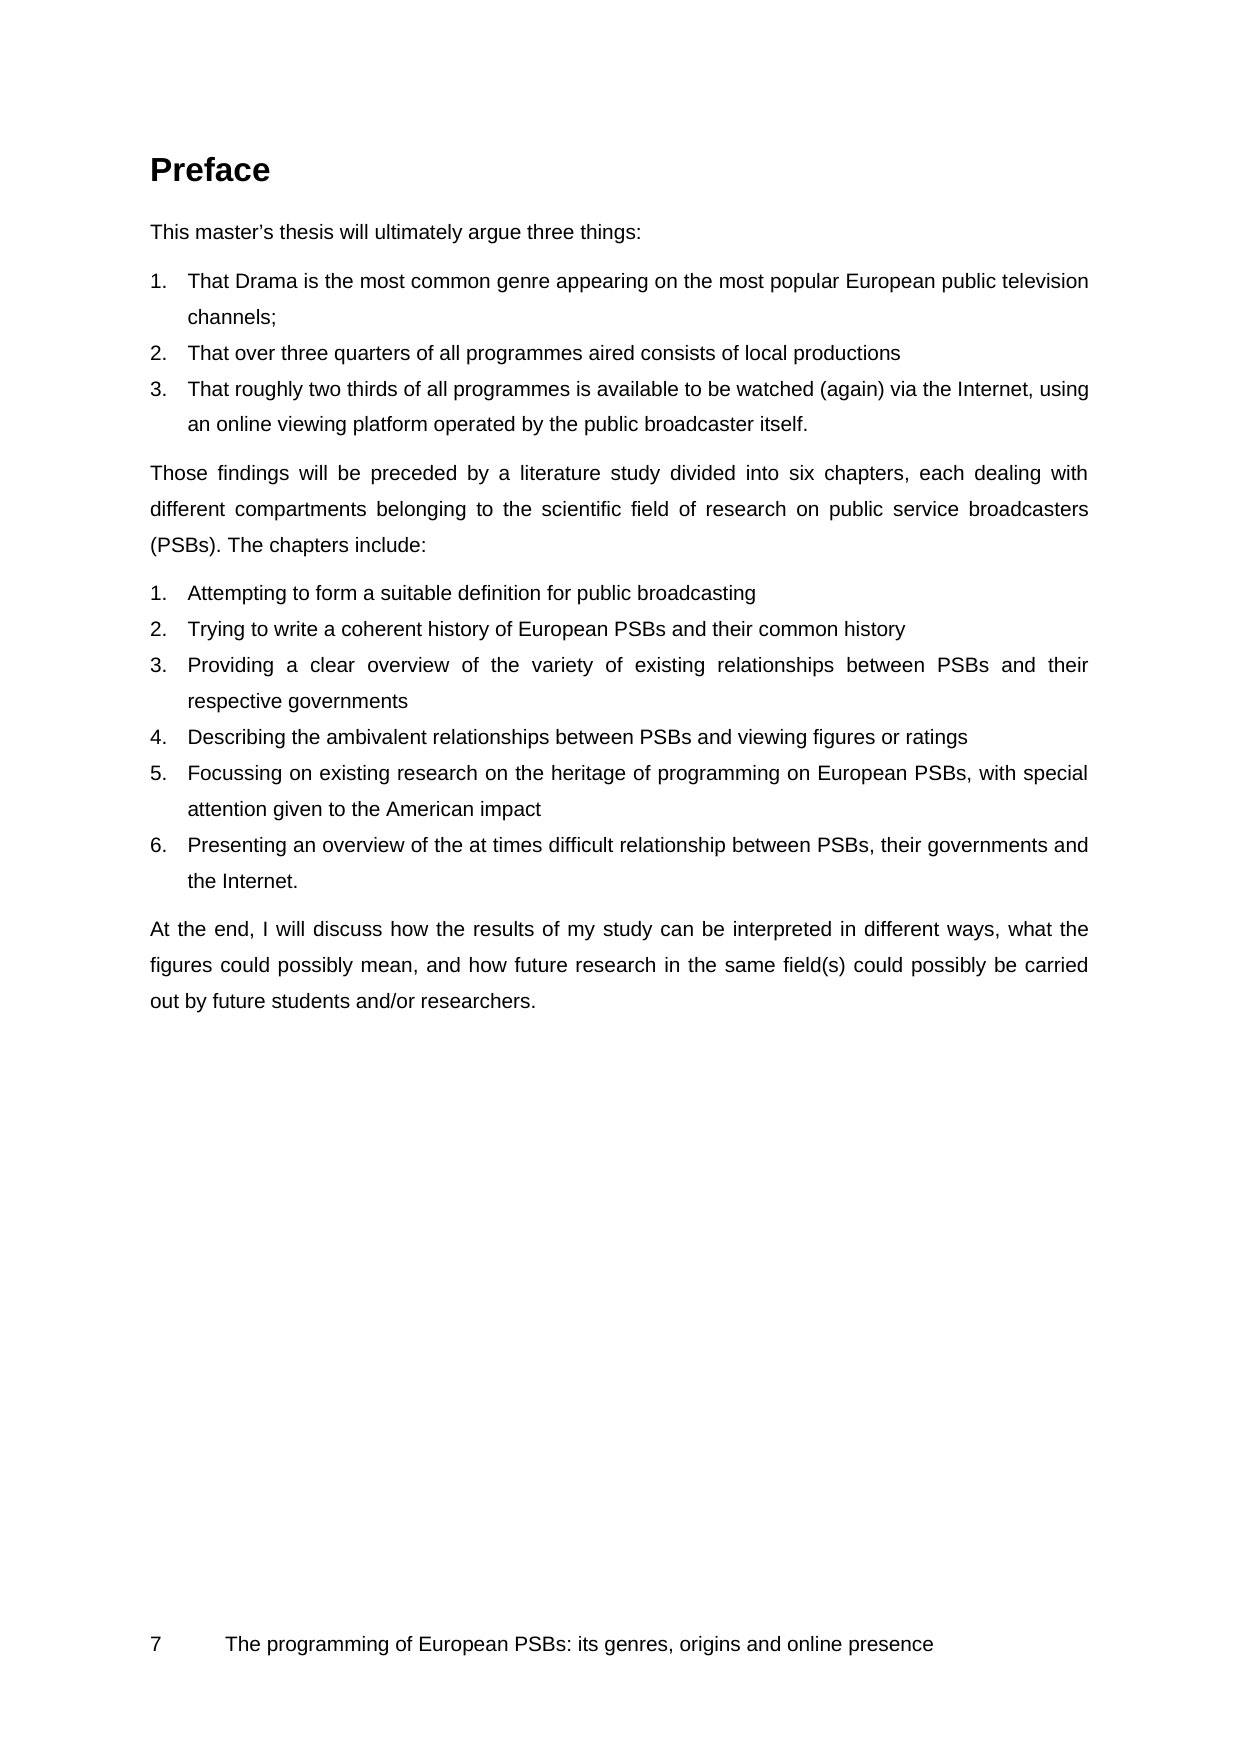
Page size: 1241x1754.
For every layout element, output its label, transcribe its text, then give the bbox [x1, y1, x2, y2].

text At the end, I will discuss how the results of my study can be interpreted in different ways, what the figures could possibly mean, and how future research in the same field(s) could possibly be carried out by future students and/or researchers. [150, 917, 1090, 1013]
list That over three quarters of all programmes aired consists of local productions [150, 340, 1090, 364]
text Those findings will be preceded by a literature study divided into six chapters, each dealing with different compartments belonging to the scientific field of research on public service broadcasters (PSBs). The chapters include: [150, 461, 1090, 557]
text This master’s thesis will ultimately argue three things: [150, 220, 1090, 244]
list Attempting to form a suitable definition for public broadcasting [150, 581, 1090, 605]
list That Drama is the most common genre appearing on the most popular European public television channels; [150, 268, 1090, 328]
list Focussing on existing research on the heritage of programming on European PSBs, with special attention given to the American impact [150, 761, 1090, 821]
list Providing a clear overview of the variety of existing relationships between PSBs and their respective governments [150, 653, 1090, 713]
list Presenting an overview of the at times difficult relationship between PSBs, their governments and the Internet. [150, 833, 1090, 892]
list Trying to write a coherent history of European PSBs and their common history [150, 617, 1090, 641]
list That roughly two thirds of all programmes is available to be watched (again) via the Internet, using an online viewing platform operated by the public broadcaster itself. [150, 376, 1090, 436]
subtitle Preface [150, 150, 1090, 188]
list Describing the ambivalent relationships between PSBs and viewing figures or ratings [150, 725, 1090, 749]
